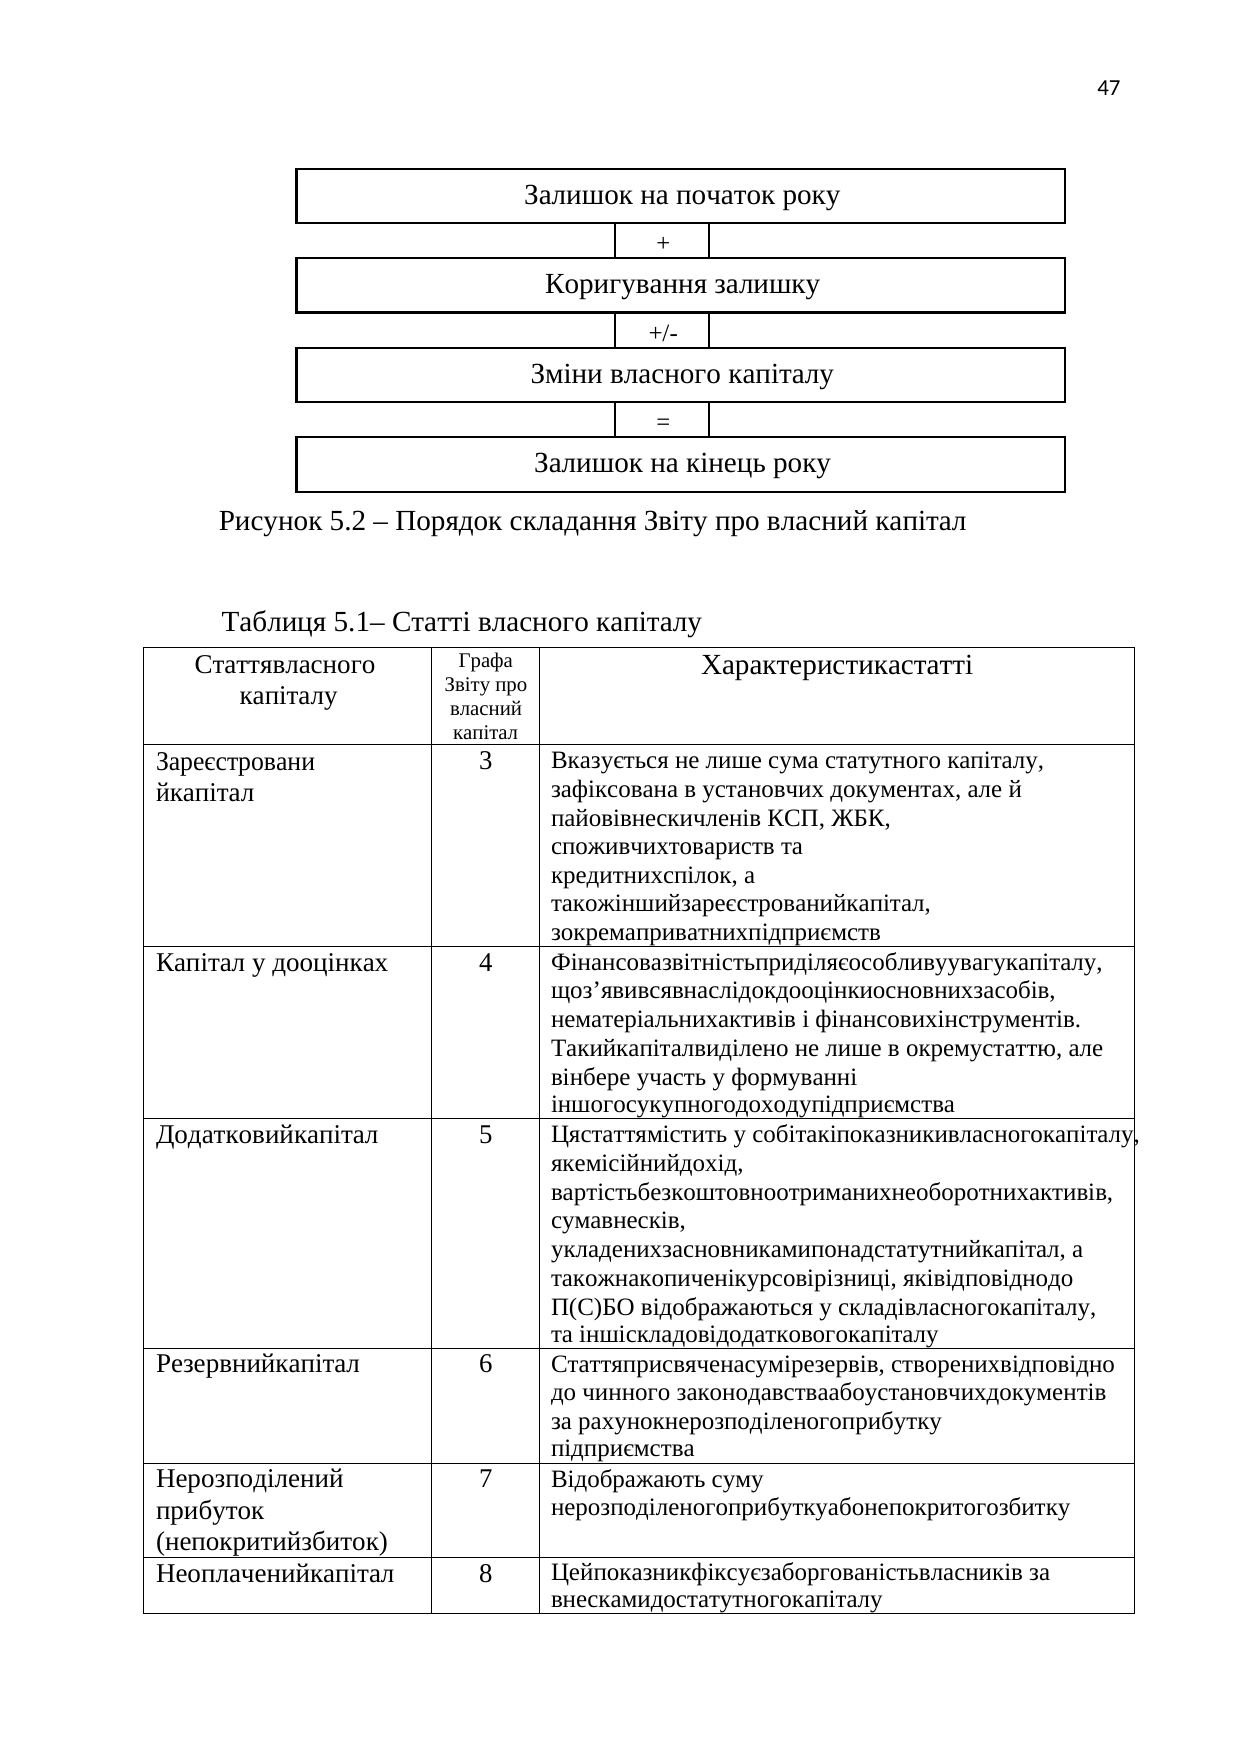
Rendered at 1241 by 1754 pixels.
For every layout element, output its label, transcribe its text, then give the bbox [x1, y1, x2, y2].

table_cell [710, 403, 1065, 436]
table_cell Зміни власного капіталу [298, 349, 1064, 401]
table_cell [710, 224, 1065, 257]
table_cell Залишок на кінець року [298, 438, 1064, 491]
table_cell = [616, 403, 708, 436]
table_cell +/- [616, 314, 708, 347]
text Рисунок 5.2 – Порядок складання Звіту про власний капітал Таблиця 5.1– Статті власного капіталу [218, 503, 1070, 637]
table_cell Коригування залишку [298, 259, 1064, 311]
table_header Залишок на початок року [298, 170, 1064, 222]
table_cell [710, 314, 1065, 347]
table_cell [296, 224, 614, 257]
table_cell [296, 314, 614, 347]
table_cell [296, 403, 614, 436]
table_cell + [616, 224, 708, 257]
